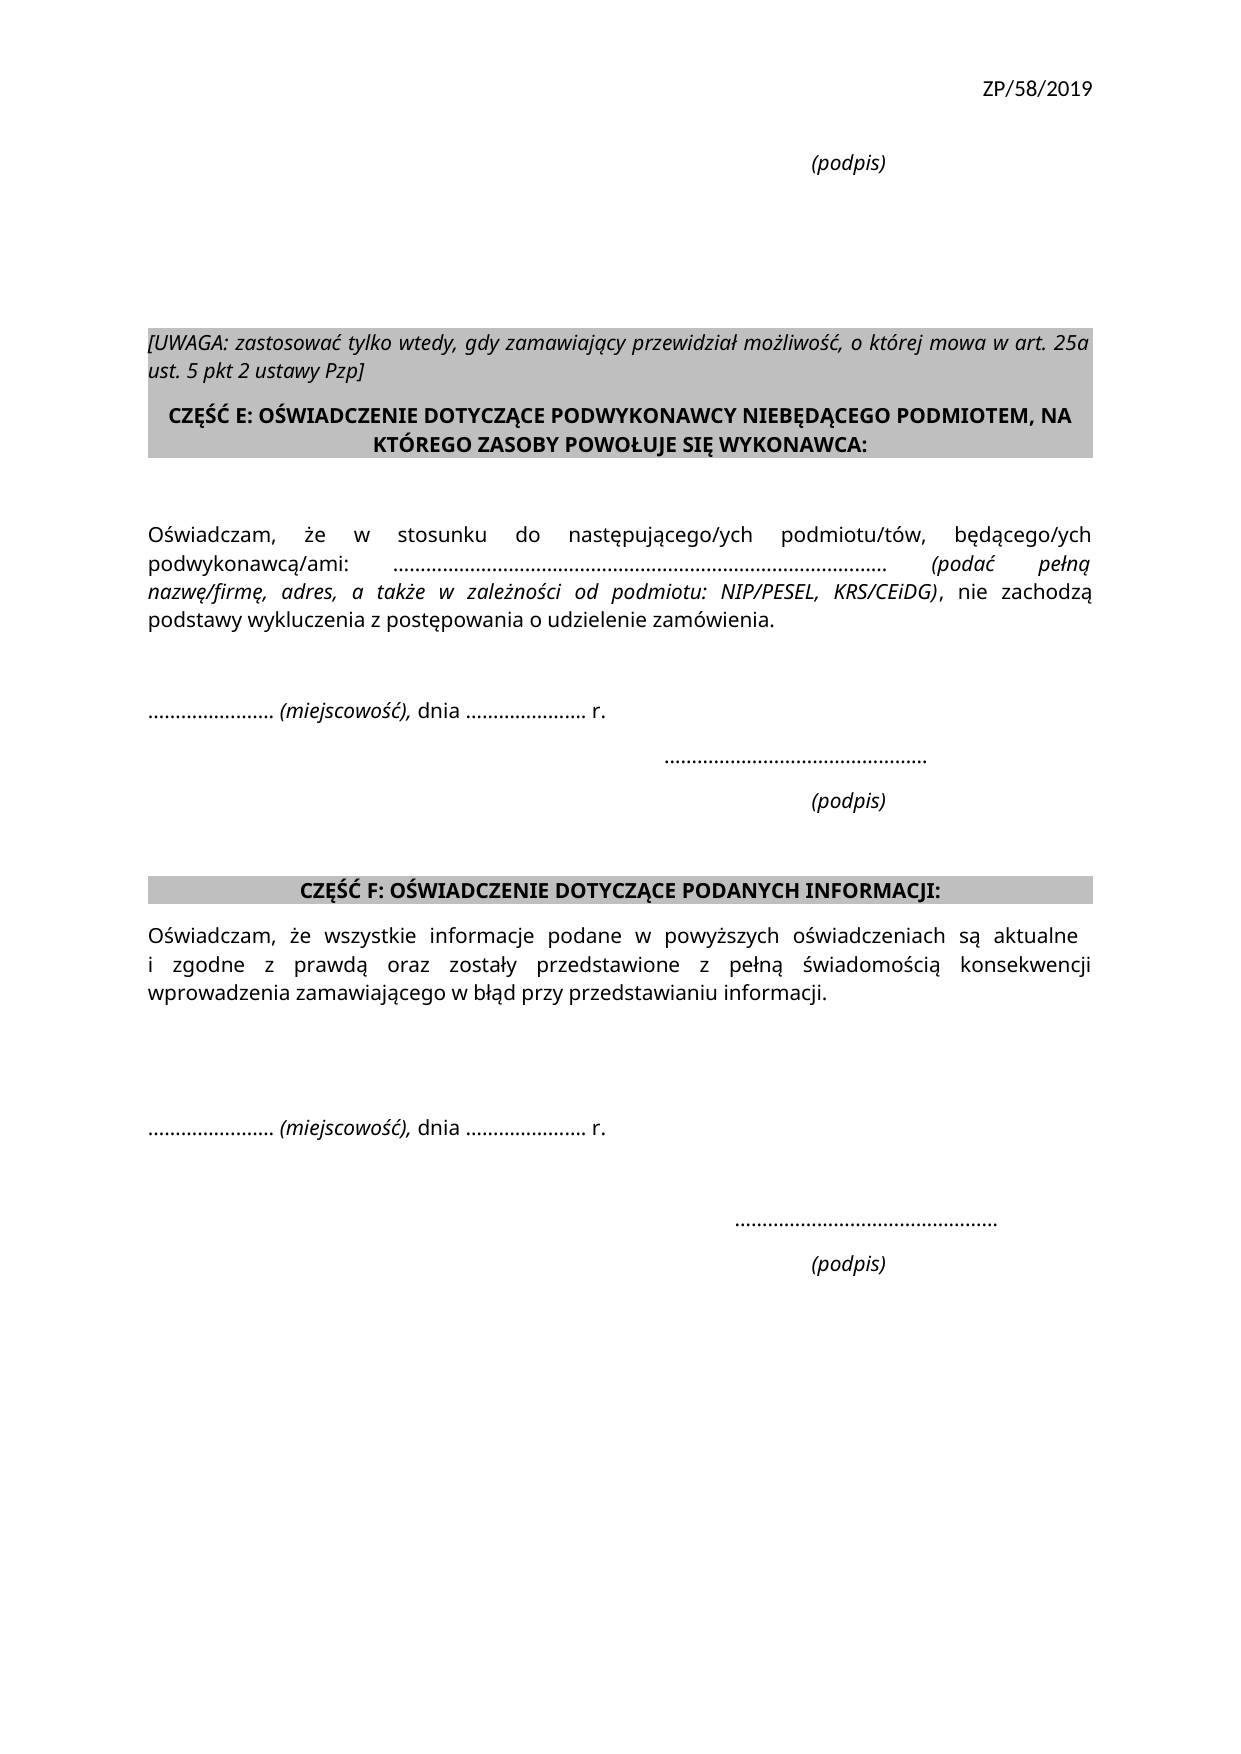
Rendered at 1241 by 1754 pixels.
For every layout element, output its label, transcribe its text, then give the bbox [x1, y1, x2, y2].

text CZĘŚĆ F: OŚWIADCZENIE DOTYCZĄCE PODANYCH INFORMACJI: [148, 876, 1093, 904]
text ………………………………………… [148, 1204, 1093, 1232]
text (podpis) [738, 1249, 1093, 1277]
text …………….……. (miejscowość), dnia …………………. r. [148, 696, 1093, 724]
text CZĘŚĆ E: OŚWIADCZENIE DOTYCZĄCE PODWYKONAWCY NIEBĘDĄCEGO PODMIOTEM, NA KTÓREGO ZASOBY POWOŁUJE SIĘ WYKONAWCA: [148, 402, 1093, 458]
text …………….……. (miejscowość), dnia …………………. r. [148, 1113, 1093, 1142]
text [UWAGA: zastosować tylko wtedy, gdy zamawiający przewidział możliwość, o której mowa w art. 25a ust. 5 pkt 2 ustawy Pzp] [148, 328, 1093, 385]
text (podpis) [738, 786, 1093, 814]
text Oświadczam, że w stosunku do następującego/ych podmiotu/tów, będącego/ych podwykonawcą/ami: ……………………………………………………………………..….…… (podać pełną nazwę/firmę, adres, a także w zależności od podmiotu: NIP/PESEL, KRS/CEiDG), nie zachodzą podstawy wykluczenia z postępowania o udzielenie zamówienia. [148, 520, 1093, 634]
text (podpis) [738, 148, 1093, 176]
text Oświadczam, że wszystkie informacje podane w powyższych oświadczeniach są aktualne i zgodne z prawdą oraz zostały przedstawione z pełną świadomością konsekwencji wprowadzenia zamawiającego w błąd przy przedstawianiu informacji. [148, 921, 1093, 1007]
text ………………………………………… [148, 741, 1093, 769]
